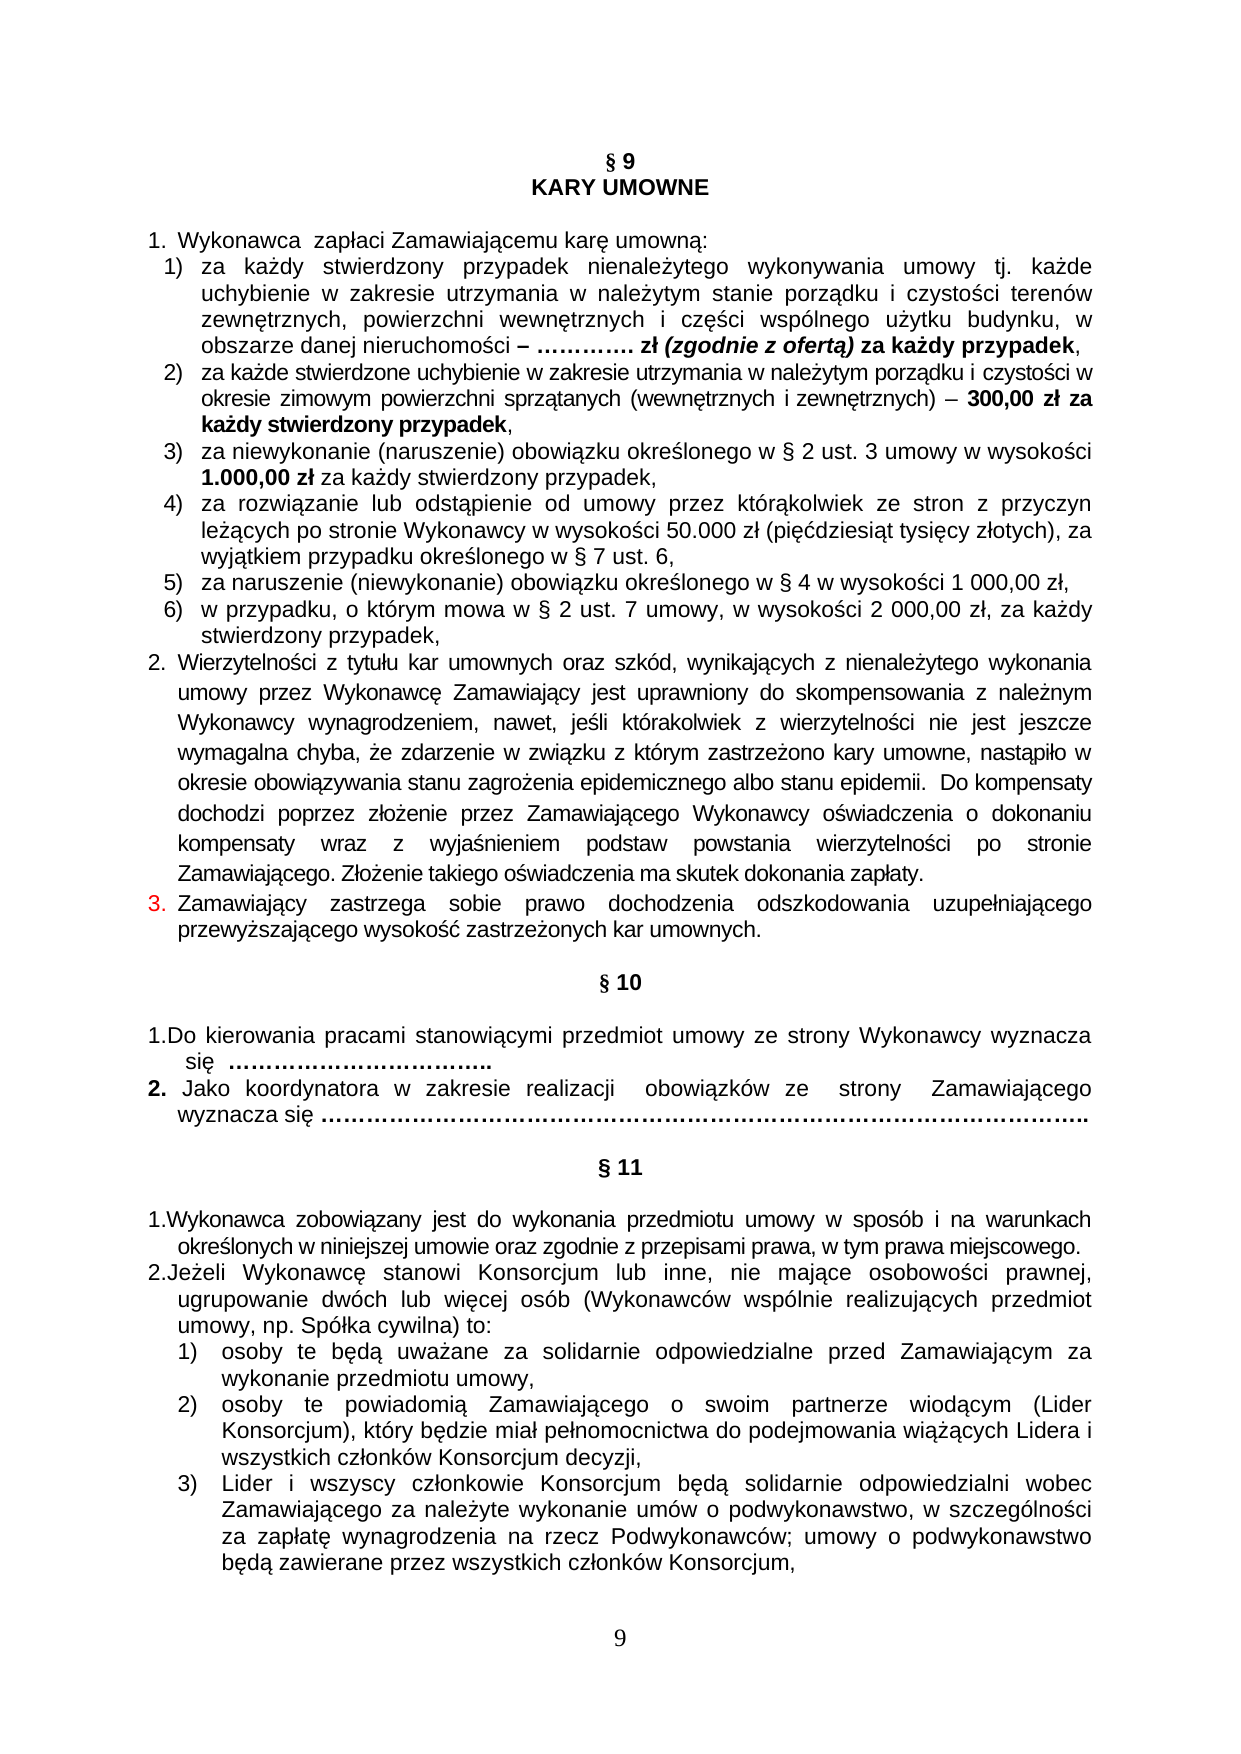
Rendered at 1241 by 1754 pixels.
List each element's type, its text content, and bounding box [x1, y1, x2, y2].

list za każde stwierdzone uchybienie w zakresie utrzymania w należytym porządku i czystości w okresie zimowym powierzchni sprzątanych (wewnętrznych i zewnętrznych) – 300,00 zł za każdy stwierdzony przypadek, [163, 358, 1093, 438]
text § 10 [148, 969, 1093, 996]
list Wykonawca zapłaci Zamawiającemu karę umowną: [148, 227, 1093, 253]
list osoby te będą uważane za solidarnie odpowiedzialne przed Zamawiającym za wykonanie przedmiotu umowy, [177, 1338, 1093, 1391]
list za naruszenie (niewykonanie) obowiązku określonego w § 4 w wysokości 1 000,00 zł, [163, 569, 1093, 596]
list Wykonawca zobowiązany jest do wykonania przedmiotu umowy w sposób i na warunkach określonych w niniejszej umowie oraz zgodnie z przepisami prawa, w tym prawa miejscowego. [148, 1206, 1093, 1259]
list Wierzytelności z tytułu kar umownych oraz szkód, wynikających z nienależytego wykonania umowy przez Wykonawcę Zamawiający jest uprawniony do skompensowania z należnym Wykonawcy wynagrodzeniem, nawet, jeśli którakolwiek z wierzytelności nie jest jeszcze wymagalna chyba, że zdarzenie w związku z którym zastrzeżono kary umowne, nastąpiło w okresie obowiązywania stanu zagrożenia epidemicznego albo stanu epidemii. Do kompensaty dochodzi poprzez złożenie przez Zamawiającego Wykonawcy oświadczenia o dokonaniu kompensaty wraz z wyjaśnieniem podstaw powstania wierzytelności po stronie Zamawiającego. Złożenie takiego oświadczenia ma skutek dokonania zapłaty. [148, 648, 1093, 886]
text § 9 [148, 148, 1093, 174]
list Jako koordynatora w zakresie realizacji obowiązków ze strony Zamawiającego wyznacza się ……………………………………………………………………………………….. [148, 1075, 1093, 1127]
list Zamawiający zastrzega sobie prawo dochodzenia odszkodowania uzupełniającego przewyższającego wysokość zastrzeżonych kar umownych. [148, 890, 1093, 943]
list za każdy stwierdzony przypadek nienależytego wykonywania umowy tj. każde uchybienie w zakresie utrzymania w należytym stanie porządku i czystości terenów zewnętrznych, powierzchni wewnętrznych i części wspólnego użytku budynku, w obszarze danej nieruchomości – …………. zł (zgodnie z ofertą) za każdy przypadek, [163, 253, 1093, 358]
list za niewykonanie (naruszenie) obowiązku określonego w § 2 ust. 3 umowy w wysokości 1.000,00 zł za każdy stwierdzony przypadek, [163, 438, 1093, 490]
list Lider i wszyscy członkowie Konsorcjum będą solidarnie odpowiedzialni wobec Zamawiającego za należyte wykonanie umów o podwykonawstwo, w szczególności za zapłatę wynagrodzenia na rzecz Podwykonawców; umowy o podwykonawstwo będą zawierane przez wszystkich członków Konsorcjum, [177, 1470, 1093, 1575]
list Jeżeli Wykonawcę stanowi Konsorcjum lub inne, nie mające osobowości prawnej, ugrupowanie dwóch lub więcej osób (Wykonawców wspólnie realizujących przedmiot umowy, np. Spółka cywilna) to: [148, 1259, 1093, 1338]
list w przypadku, o którym mowa w § 2 ust. 7 umowy, w wysokości 2 000,00 zł, za każdy stwierdzony przypadek, [163, 596, 1093, 648]
text § 11 [148, 1154, 1093, 1180]
list za rozwiązanie lub odstąpienie od umowy przez którąkolwiek ze stron z przyczyn leżących po stronie Wykonawcy w wysokości 50.000 zł (pięćdziesiąt tysięcy złotych), za wyjątkiem przypadku określonego w § 7 ust. 6, [163, 490, 1093, 569]
list Do kierowania pracami stanowiącymi przedmiot umowy ze strony Wykonawcy wyznacza się …………………………….. [148, 1022, 1093, 1075]
text KARY UMOWNE [148, 174, 1093, 200]
list osoby te powiadomią Zamawiającego o swoim partnerze wiodącym (Lider Konsorcjum), który będzie miał pełnomocnictwa do podejmowania wiążących Lidera i wszystkich członków Konsorcjum decyzji, [177, 1391, 1093, 1470]
